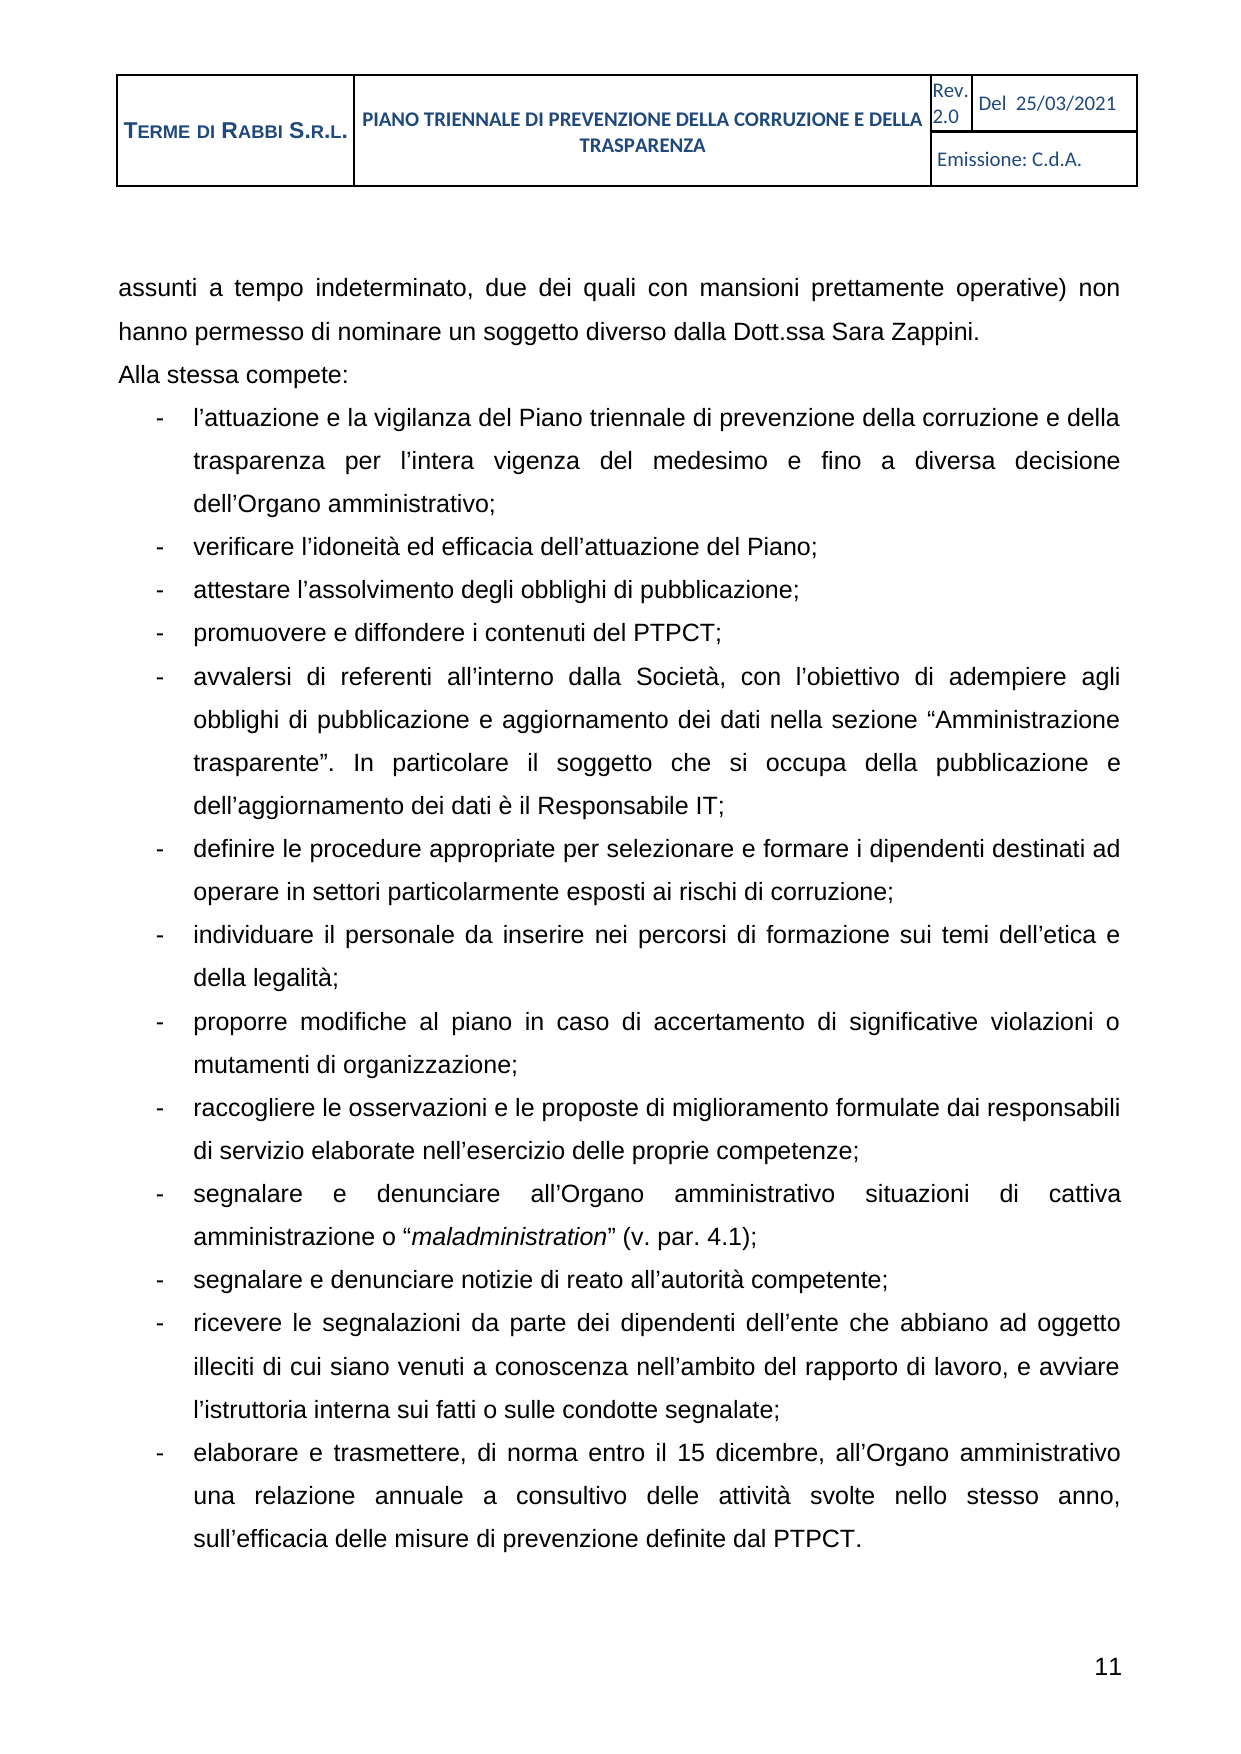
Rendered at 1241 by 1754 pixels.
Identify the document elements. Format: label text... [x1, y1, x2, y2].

list individuare il personale da inserire nei percorsi di formazione sui temi dell’etica e della legalità; [156, 920, 1122, 992]
list elaborare e trasmettere, di norma entro il 15 dicembre, all’Organo amministrativo una relazione annuale a consultivo delle attività svolte nello stesso anno, sull’efficacia delle misure di prevenzione definite dal PTPCT. [156, 1438, 1122, 1553]
list l’attuazione e la vigilanza del Piano triennale di prevenzione della corruzione e della trasparenza per l’intera vigenza del medesimo e fino a diversa decisione dell’Organo amministrativo; [156, 403, 1122, 518]
list segnalare e denunciare all’Organo amministrativo situazioni di cattiva amministrazione o “maladministration” (v. par. 4.1); [156, 1179, 1122, 1251]
list definire le procedure appropriate per selezionare e formare i dipendenti destinati ad operare in settori particolarmente esposti ai rischi di corruzione; [156, 834, 1122, 906]
list segnalare e denunciare notizie di reato all’autorità competente; [156, 1265, 1122, 1294]
list verificare l’idoneità ed efficacia dell’attuazione del Piano; [156, 532, 1122, 561]
text Alla stessa compete: [118, 359, 1122, 388]
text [118, 273, 1122, 345]
list proporre modifiche al piano in caso di accertamento di significative violazioni o mutamenti di organizzazione; [156, 1006, 1122, 1078]
list ricevere le segnalazioni da parte dei dipendenti dell’ente che abbiano ad oggetto illeciti di cui siano venuti a conoscenza nell’ambito del rapporto di lavoro, e avviare l’istruttoria interna sui fatti o sulle condotte segnalate; [156, 1308, 1122, 1423]
list attestare l’assolvimento degli obblighi di pubblicazione; [156, 575, 1122, 604]
list raccogliere le osservazioni e le proposte di miglioramento formulate dai responsabili di servizio elaborate nell’esercizio delle proprie competenze; [156, 1093, 1122, 1164]
list avvalersi di referenti all’interno dalla Società, con l’obiettivo di adempiere agli obblighi di pubblicazione e aggiornamento dei dati nella sezione “Amministrazione trasparente”. In particolare il soggetto che si occupa della pubblicazione e dell’aggiornamento dei dati è il Responsabile IT; [156, 661, 1122, 819]
list promuovere e diffondere i contenuti del PTPCT; [156, 618, 1122, 647]
